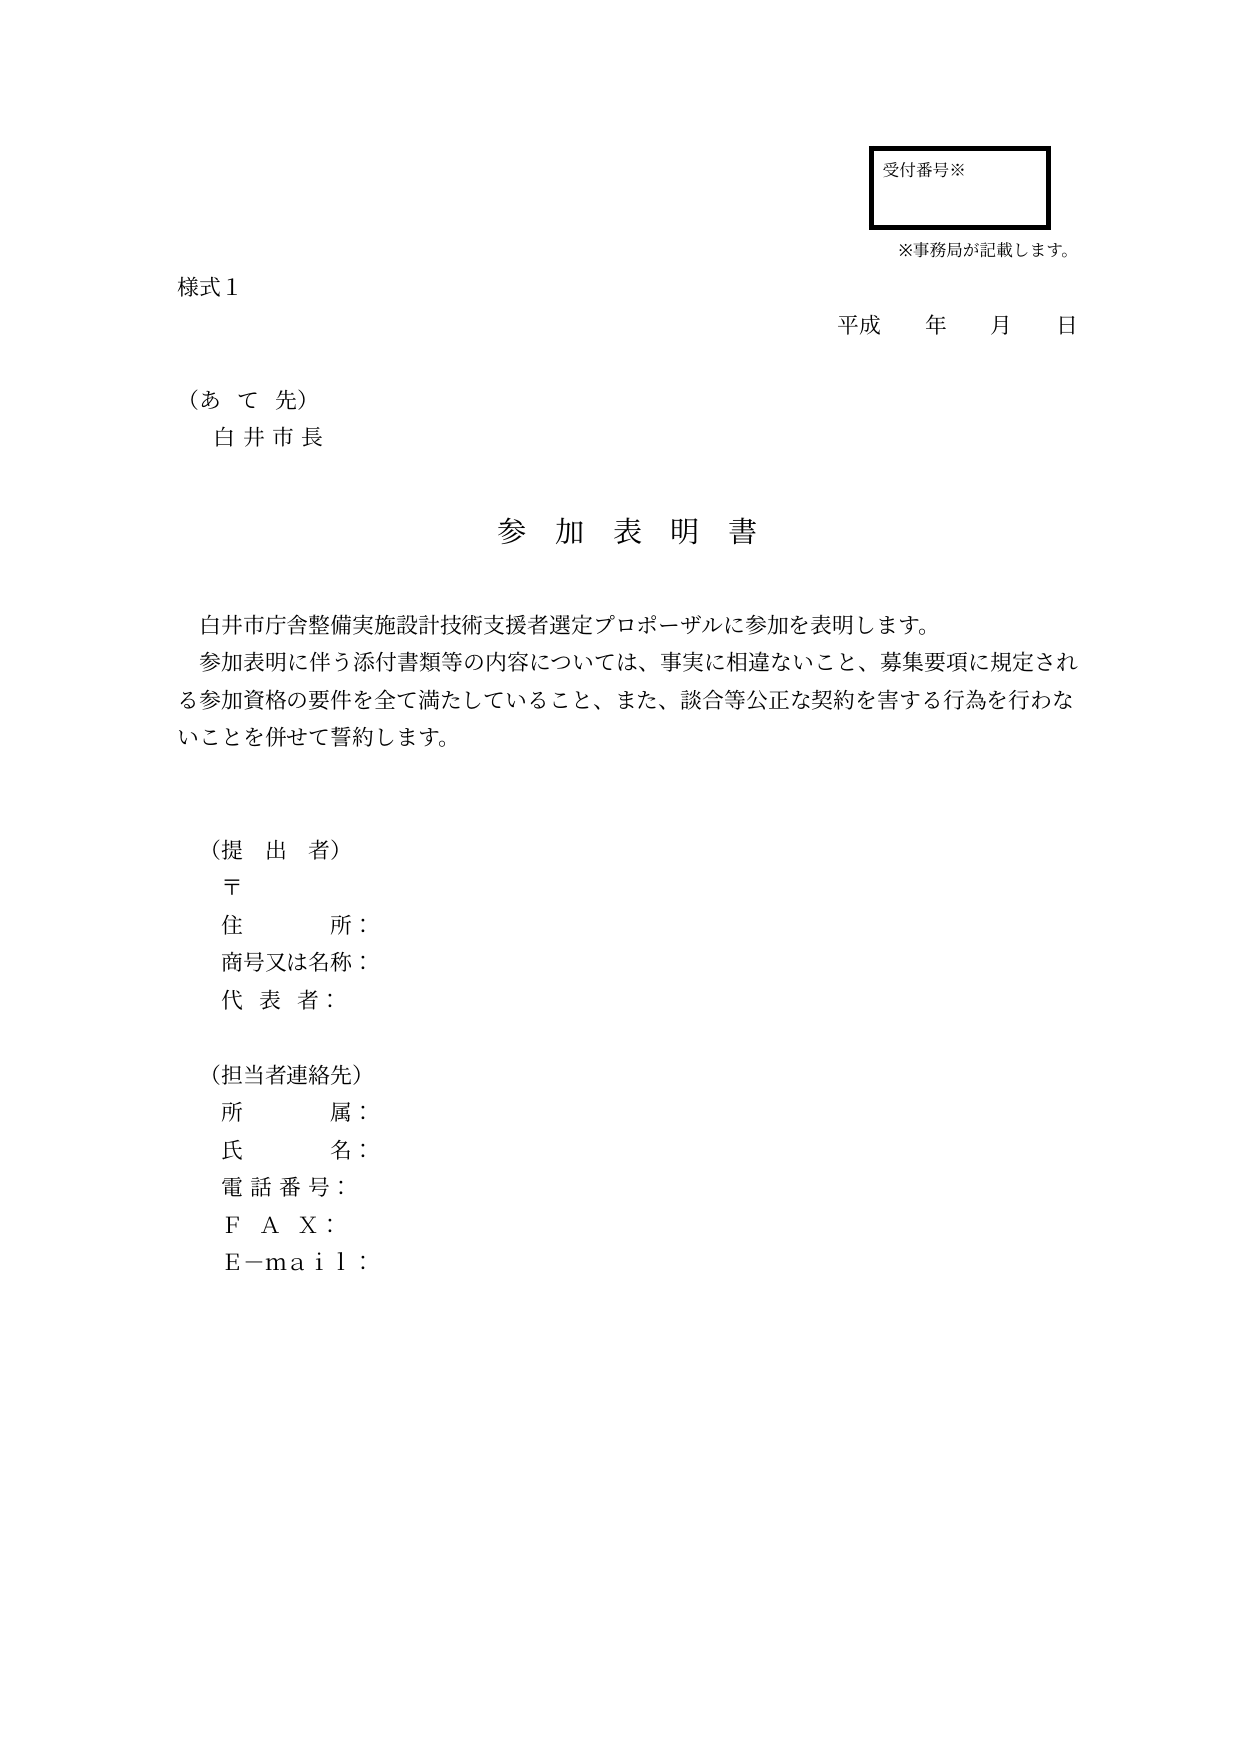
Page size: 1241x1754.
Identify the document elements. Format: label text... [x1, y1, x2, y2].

text （担当者連絡先） [177, 1055, 1078, 1093]
text 代表者： [177, 980, 1078, 1018]
text 平成 年 月 日 [177, 305, 1078, 343]
text 〒 [177, 868, 1078, 905]
text 氏 名： [177, 1130, 1078, 1168]
text Ｅ－ｍａｉｌ： [177, 1243, 1078, 1280]
text 白井市長 [177, 418, 1078, 455]
table_header 受付番号※ [874, 151, 1046, 225]
text ＦＡＸ： [177, 1205, 1078, 1243]
text （あて先） [177, 380, 1078, 418]
text 白井市庁舎整備実施設計技術支援者選定プロポーザルに参加を表明します。 [177, 605, 1078, 643]
text 参加表明に伴う添付書類等の内容については、事実に相違ないこと、募集要項に規定される参加資格の要件を全て満たしていること、また、談合等公正な契約を害する行為を行わないことを併せて誓約します。 [177, 643, 1078, 755]
text 参加表明書 [177, 493, 1078, 568]
text 所 属： [177, 1093, 1078, 1130]
text ※事務局が記載します。 [177, 230, 1078, 268]
text 商号又は名称： [177, 943, 1078, 980]
text 住 所： [177, 905, 1078, 943]
text 電話番号： [177, 1168, 1078, 1205]
text （提 出 者） [177, 830, 1078, 868]
text 様式１ [177, 268, 1078, 305]
